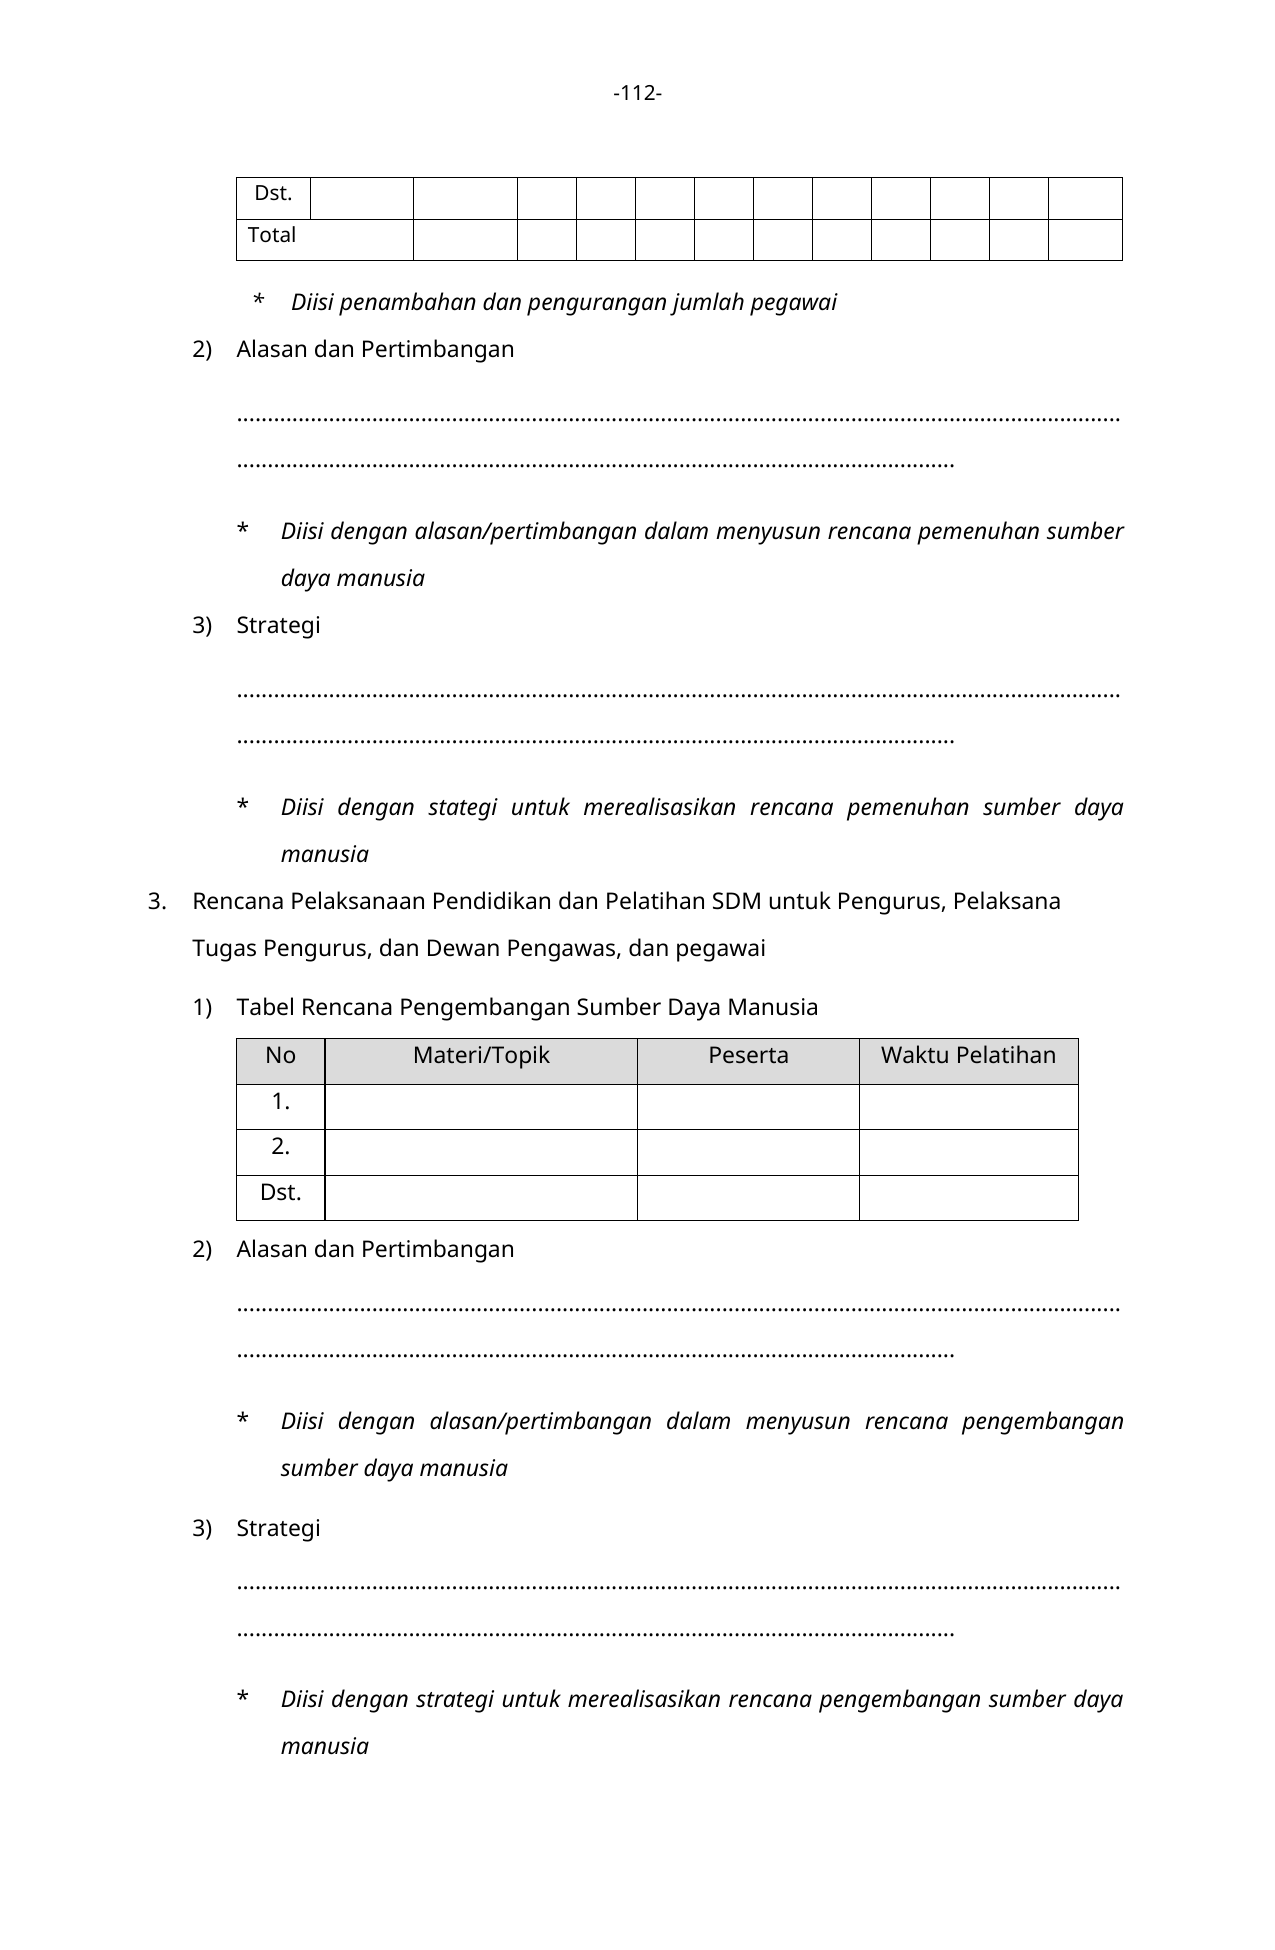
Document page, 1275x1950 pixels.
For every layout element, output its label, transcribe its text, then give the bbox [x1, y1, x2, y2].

table_header Materi/Topik [326, 1039, 637, 1084]
table_cell [872, 220, 930, 260]
table_cell 1. [237, 1085, 324, 1129]
table_cell [636, 220, 694, 260]
list Diisi penambahan dan pengurangan jumlah pegawai [251, 286, 1127, 317]
table_cell [326, 1085, 637, 1129]
table_cell [695, 220, 753, 260]
table_cell [990, 220, 1048, 260]
table_cell Total [237, 220, 413, 260]
table_cell [414, 178, 517, 219]
text ..................................................................................................................................................................................................................................................................... [236, 1565, 1127, 1643]
table_cell [754, 220, 812, 260]
table_cell [1049, 220, 1122, 260]
table_cell [326, 1176, 637, 1220]
table_cell [860, 1085, 1078, 1129]
table_cell [638, 1176, 859, 1220]
table_header No [237, 1039, 324, 1084]
table_cell [860, 1130, 1078, 1174]
table_cell [638, 1085, 859, 1129]
table_cell [931, 178, 989, 219]
table_cell [872, 178, 930, 219]
list Tabel Rencana Pengembangan Sumber Daya Manusia [192, 991, 1127, 1023]
table_cell [813, 178, 871, 219]
table_cell [931, 220, 989, 260]
table_cell [1049, 178, 1122, 219]
table_cell [813, 220, 871, 260]
table_cell [414, 220, 517, 260]
table_header Waktu Pelatihan [860, 1039, 1078, 1084]
table_cell Dst. [237, 178, 310, 219]
table_cell [326, 1130, 637, 1174]
table_cell [518, 220, 576, 260]
table_cell [577, 178, 635, 219]
text ..................................................................................................................................................................................................................................................................... [236, 397, 1127, 475]
table_cell [636, 178, 694, 219]
list Alasan dan Pertimbangan [192, 333, 1127, 364]
table_cell Dst. [237, 1176, 324, 1220]
list Diisi dengan alasan/pertimbangan dalam menyusun rencana pengembangan sumber daya manusia [236, 1405, 1127, 1483]
list Alasan dan Pertimbangan [192, 1233, 1127, 1265]
table_cell [638, 1130, 859, 1174]
table_cell [754, 178, 812, 219]
list Diisi dengan strategi untuk merealisasikan rencana pengembangan sumber daya manusia [236, 1683, 1127, 1762]
table_cell 2. [237, 1130, 324, 1174]
list Diisi dengan alasan/pertimbangan dalam menyusun rencana pemenuhan sumber daya manusia [236, 515, 1127, 593]
list Strategi [192, 1512, 1127, 1543]
list Strategi [192, 609, 1127, 640]
table_cell [990, 178, 1048, 219]
table_cell [518, 178, 576, 219]
table_header Peserta [638, 1039, 859, 1084]
text ..................................................................................................................................................................................................................................................................... [236, 1287, 1127, 1365]
list Rencana Pelaksanaan Pendidikan dan Pelatihan SDM untuk Pengurus, Pelaksana Tugas Pengurus, dan Dewan Pengawas, dan pegawai [148, 885, 1127, 963]
list Diisi dengan stategi untuk merealisasikan rencana pemenuhan sumber daya manusia [236, 791, 1127, 869]
table_cell [311, 178, 413, 219]
table_cell [695, 178, 753, 219]
text ..................................................................................................................................................................................................................................................................... [236, 673, 1127, 751]
table_cell [577, 220, 635, 260]
table_cell [860, 1176, 1078, 1220]
